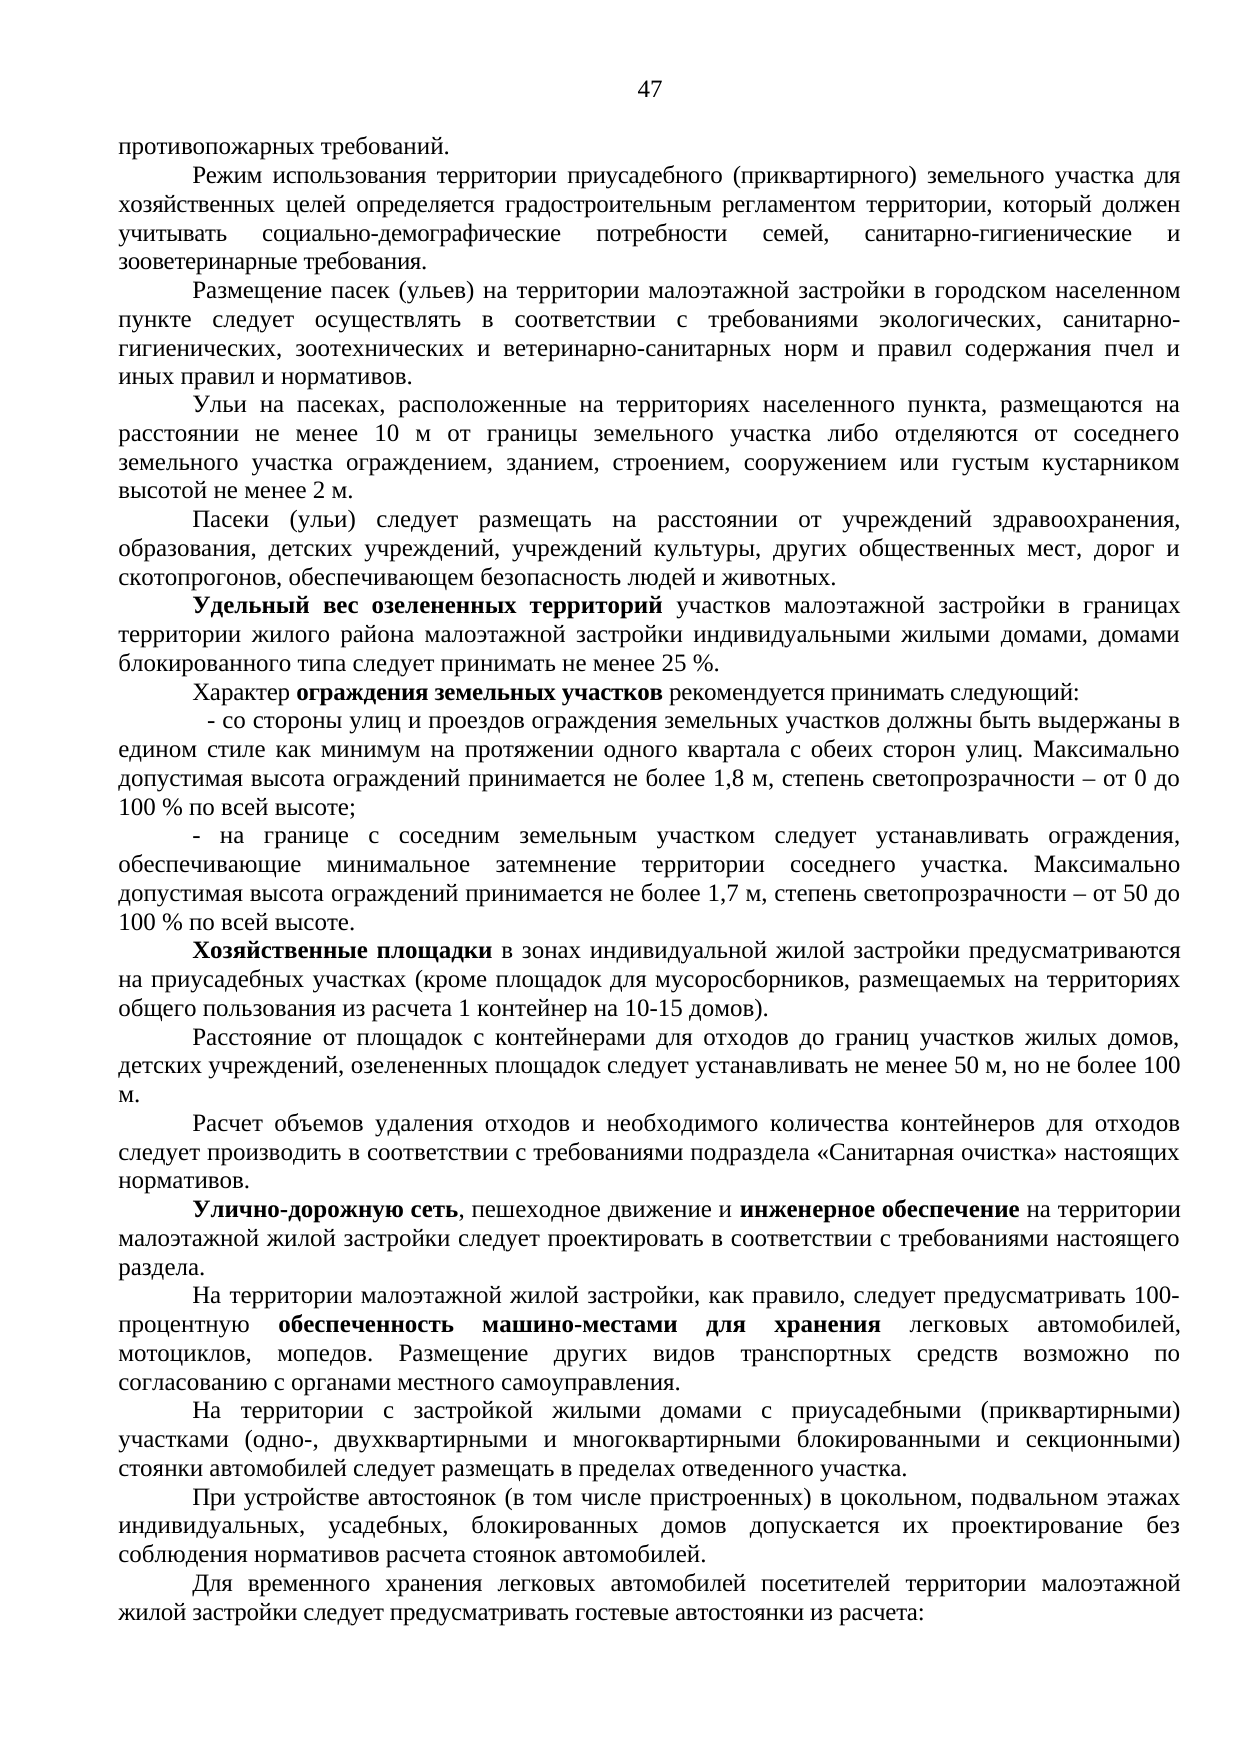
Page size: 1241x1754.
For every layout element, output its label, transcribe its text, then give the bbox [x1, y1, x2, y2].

text Пасеки (ульи) следует размещать на расстоянии от учреждений здравоохранения, образования, детских учреждений, учреждений культуры, других общественных мест, дорог и скотопрогонов, обеспечивающем безопасность людей и животных. [118, 504, 1181, 590]
text Размещение пасек (ульев) на территории малоэтажной застройки в городском населенном пункте следует осуществлять в соответствии с требованиями экологических, санитарно-гигиенических, зоотехнических и ветеринарно-санитарных норм и правил содержания пчел и иных правил и нормативов. [118, 275, 1181, 390]
text На территории малоэтажной жилой застройки, как правило, следует предусматривать 100-процентную обеспеченность машино-местами для хранения легковых автомобилей, мотоциклов, мопедов. Размещение других видов транспортных средств возможно по согласованию с органами местного самоуправления. [118, 1280, 1181, 1395]
text Расчет объемов удаления отходов и необходимого количества контейнеров для отходов следует производить в соответствии с требованиями подраздела «Санитарная очистка» настоящих нормативов. [118, 1108, 1181, 1194]
text При устройстве автостоянок (в том числе пристроенных) в цокольном, подвальном этажах индивидуальных, усадебных, блокированных домов допускается их проектирование без соблюдения нормативов расчета стоянок автомобилей. [118, 1482, 1181, 1568]
text Ульи на пасеках, расположенные на территориях населенного пункта, размещаются на расстоянии не менее 10 м от границы земельного участка либо отделяются от соседнего земельного участка ограждением, зданием, строением, сооружением или густым кустарником высотой не менее 2 м. [118, 390, 1181, 504]
text - со стороны улиц и проездов ограждения земельных участков должны быть выдержаны в едином стиле как минимум на протяжении одного квартала с обеих сторон улиц. Максимально допустимая высота ограждений принимается не более , степень светопрозрачности – от 0 до 100 % по всей высоте; [118, 705, 1181, 820]
text Улично-дорожную сеть, пешеходное движение и инженерное обеспечение на территории малоэтажной жилой застройки следует проектировать в соответствии с требованиями настоящего раздела. [118, 1194, 1181, 1280]
text - на границе с соседним земельным участком следует устанавливать ограждения, обеспечивающие минимальное затемнение территории соседнего участка. Максимально допустимая высота ограждений принимается не более , степень светопрозрачности – от 50 до 100 % по всей высоте. [118, 820, 1181, 935]
text Характер ограждения земельных участков рекомендуется принимать следующий: [118, 677, 1181, 705]
text На территории с застройкой жилыми домами с приусадебными (приквартирными) участками (одно-, двухквартирными и многоквартирными блокированными и секционными) стоянки автомобилей следует размещать в пределах отведенного участка. [118, 1395, 1181, 1482]
text Для временного хранения легковых автомобилей посетителей территории малоэтажной жилой застройки следует предусматривать гостевые автостоянки из расчета: [118, 1568, 1181, 1625]
text Расстояние от площадок с контейнерами для отходов до границ участков жилых домов, детских учреждений, озелененных площадок следует устанавливать не менее , но не более . [118, 1022, 1181, 1108]
text Хозяйственные площадки в зонах индивидуальной жилой застройки предусматриваются на приусадебных участках (кроме площадок для мусоросборников, размещаемых на территориях общего пользования из расчета 1 контейнер на 10-15 домов). [118, 935, 1181, 1022]
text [118, 131, 1181, 160]
text Удельный вес озелененных территорий участков малоэтажной застройки в границах территории жилого района малоэтажной застройки индивидуальными жилыми домами, домами блокированного типа следует принимать не менее 25 %. [118, 590, 1181, 677]
text Режим использования территории приусадебного (приквартирного) земельного участка для хозяйственных целей определяется градостроительным регламентом территории, который должен учитывать социально-демографические потребности семей, санитарно-гигиенические и зооветеринарные требования. [118, 160, 1181, 275]
